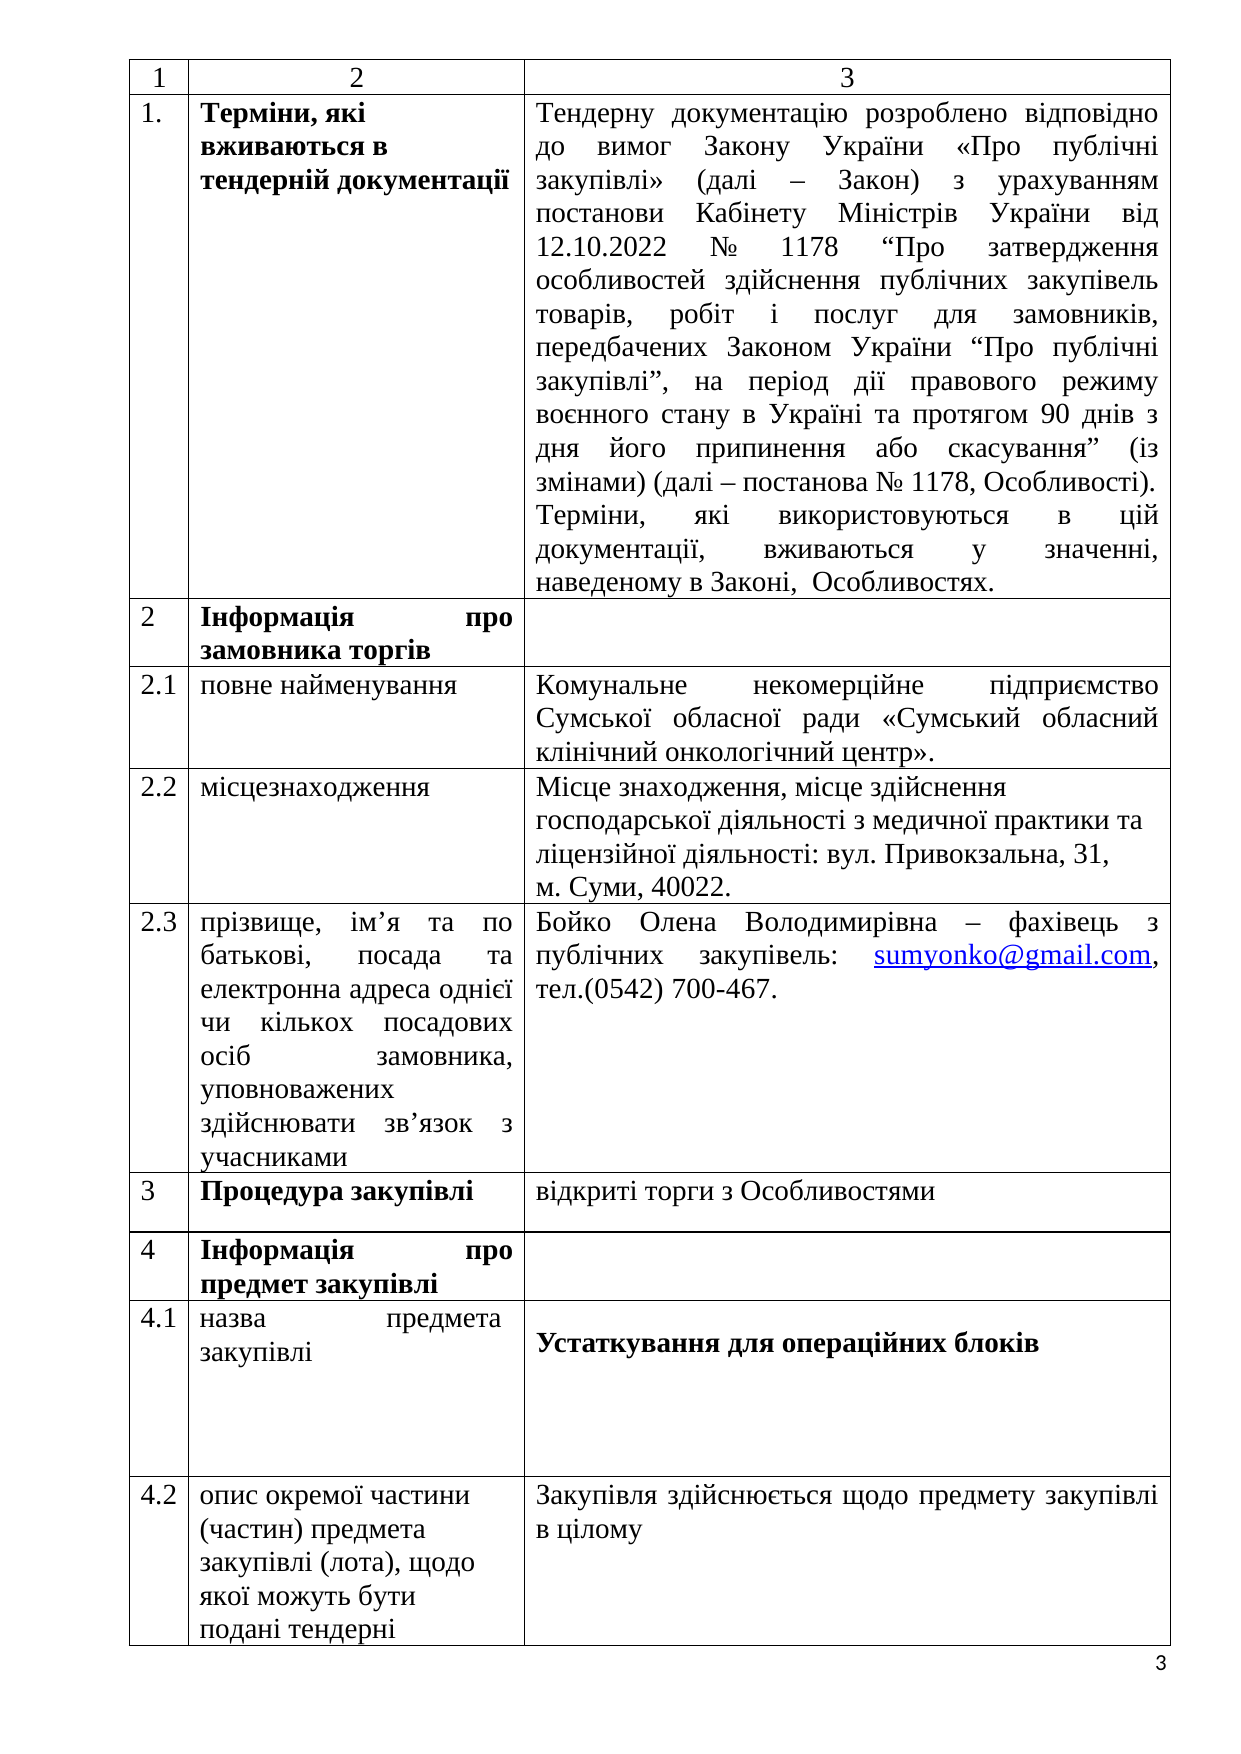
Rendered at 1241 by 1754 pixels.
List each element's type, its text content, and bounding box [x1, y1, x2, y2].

table_cell Інформація про предмет закупівлі [189, 1233, 524, 1299]
table_cell 2.2 [130, 769, 188, 903]
table_cell Устаткування для операційних блоків [525, 1301, 1170, 1476]
table_cell 3 [525, 60, 1170, 94]
table_cell місцезнаходження [189, 769, 524, 903]
table_cell 4.1 [130, 1301, 188, 1476]
table_cell Комунальне некомерційне підприємство Сумської обласної ради «Сумський обласний клінічний онкологічний центр». [525, 667, 1170, 768]
table_cell 1. [130, 95, 188, 598]
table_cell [189, 1477, 524, 1645]
table_cell Тендерну документацію розроблено відповідно до вимог Закону України «Про публічні закупівлі» (далі – Закон) з урахуванням постанови Кабінету Міністрів України від 12.10.2022 № 1178 “Про затвердження особливостей здійснення публічних закупівель товарів, робіт і послуг для замовників, передбачених Законом України “Про публічні закупівлі”, на період дії правового режиму воєнного стану в Україні та протягом 90 днів з дня його припинення або скасування” (із змінами) (далі – постанова № 1178, Особливості). Терміни, які використовуються в цій документації, вживаються у значенні, наведеному в Законі, Особливостях. [525, 95, 1170, 598]
table_cell назва предмета закупівлі [189, 1301, 524, 1476]
table_cell Терміни, які вживаються в тендерній документації [189, 95, 524, 598]
table_cell Інформація про замовника торгів [189, 599, 524, 666]
table_cell Процедура закупівлі [189, 1173, 524, 1231]
table_cell 2 [189, 60, 524, 94]
table_cell [525, 599, 1170, 666]
table_cell Бойко Олена Володимирівна – фахівець з публічних закупівель: sumyonko@gmail.com, тел.(0542) 700-467. [525, 904, 1170, 1172]
table_cell повне найменування [189, 667, 524, 768]
table_cell 4.2 [130, 1477, 188, 1645]
table_cell 4 [130, 1233, 188, 1299]
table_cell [525, 1477, 1170, 1645]
table_cell [525, 1233, 1170, 1299]
table_cell 1 [130, 60, 188, 94]
table_cell 2 [130, 599, 188, 666]
table_cell 3 [130, 1173, 188, 1231]
table_cell відкриті торги з Особливостями [525, 1173, 1170, 1231]
table_cell 2.1 [130, 667, 188, 768]
table_cell прізвище, ім’я та по батькові, посада та електронна адреса однієї чи кількох посадових осіб замовника, уповноважених здійснювати зв’язок з учасниками [189, 904, 524, 1172]
table_cell 2.3 [130, 904, 188, 1172]
table_cell Місце знаходження, місце здійснення господарської діяльності з медичної практики та ліцензійної діяльності: вул. Привокзальна, 31, м. Суми, 40022. [525, 769, 1170, 903]
